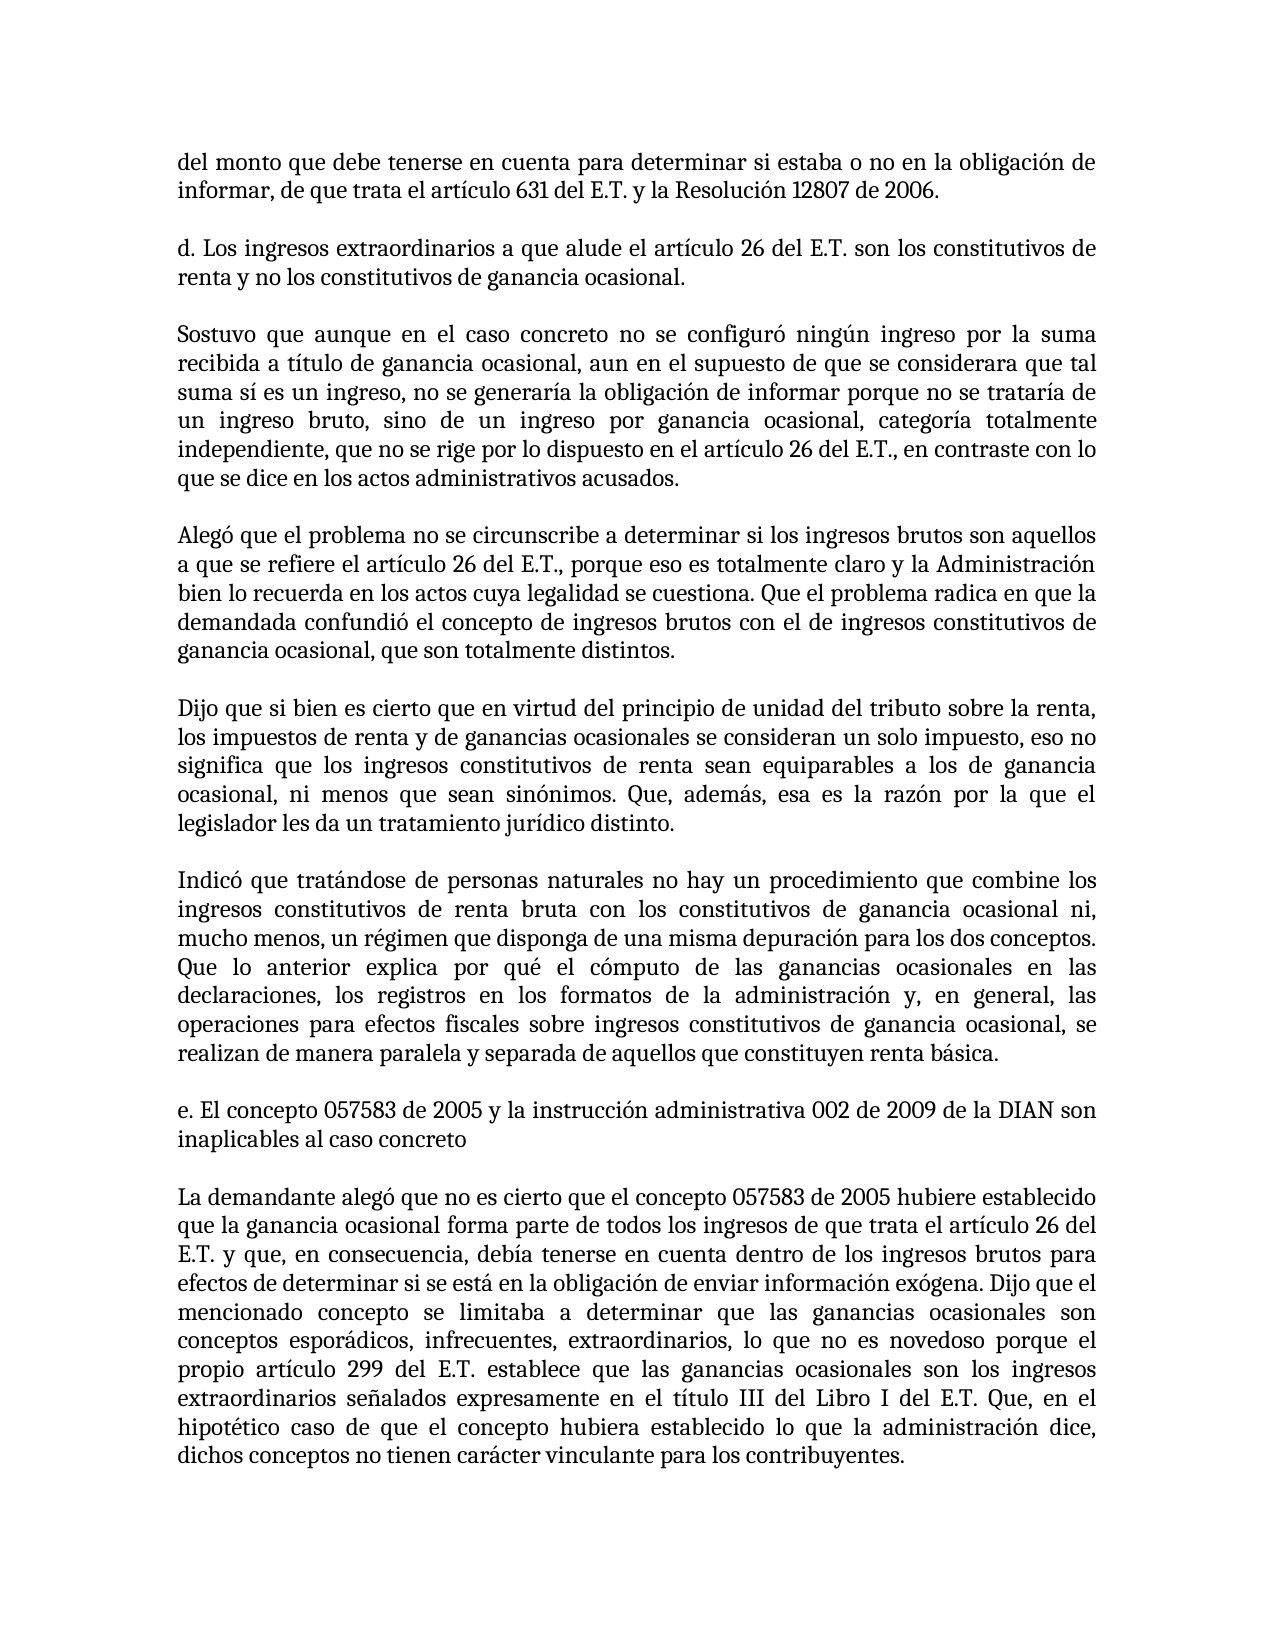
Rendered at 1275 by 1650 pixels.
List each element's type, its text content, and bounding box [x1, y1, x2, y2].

text Indicó que tratándose de personas naturales no hay un procedimiento que combine los ingresos constitutivos de renta bruta con los constitutivos de ganancia ocasional ni, mucho menos, un régimen que disponga de una misma depuración para los dos conceptos. Que lo anterior explica por qué el cómputo de las ganancias ocasionales en las declaraciones, los registros en los formatos de la administración y, en general, las operaciones para efectos fiscales sobre ingresos constitutivos de ganancia ocasional, se realizan de manera paralela y separada de aquellos que constituyen renta básica. [177, 866, 1098, 1068]
text e. El concepto 057583 de 2005 y la instrucción administrativa 002 de 2009 de la DIAN son inaplicables al caso concreto [177, 1096, 1098, 1154]
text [177, 148, 1098, 205]
text Dijo que si bien es cierto que en virtud del principio de unidad del tributo sobre la renta, los impuestos de renta y de ganancias ocasionales se consideran un solo impuesto, eso no significa que los ingresos constitutivos de renta sean equiparables a los de ganancia ocasional, ni menos que sean sinónimos. Que, además, esa es la razón por la que el legislador les da un tratamiento jurídico distinto. [177, 694, 1098, 838]
text d. Los ingresos extraordinarios a que alude el artículo 26 del E.T. son los constitutivos de renta y no los constitutivos de ganancia ocasional. [177, 234, 1098, 291]
text La demandante alegó que no es cierto que el concepto 057583 de 2005 hubiere establecido que la ganancia ocasional forma parte de todos los ingresos de que trata el artículo 26 del E.T. y que, en consecuencia, debía tenerse en cuenta dentro de los ingresos brutos para efectos de determinar si se está en la obligación de enviar información exógena. Dijo que el mencionado concepto se limitaba a determinar que las ganancias ocasionales son conceptos esporádicos, infrecuentes, extraordinarios, lo que no es novedoso porque el propio artículo 299 del E.T. establece que las ganancias ocasionales son los ingresos extraordinarios señalados expresamente en el título III del Libro I del E.T. Que, en el hipotético caso de que el concepto hubiera establecido lo que la administración dice, dichos conceptos no tienen carácter vinculante para los contribuyentes. [177, 1183, 1098, 1470]
text Sostuvo que aunque en el caso concreto no se configuró ningún ingreso por la suma recibida a título de ganancia ocasional, aun en el supuesto de que se considerara que tal suma sí es un ingreso, no se generaría la obligación de informar porque no se trataría de un ingreso bruto, sino de un ingreso por ganancia ocasional, categoría totalmente independiente, que no se rige por lo dispuesto en el artículo 26 del E.T., en contraste con lo que se dice en los actos administrativos acusados. [177, 320, 1098, 493]
text Alegó que el problema no se circunscribe a determinar si los ingresos brutos son aquellos a que se refiere el artículo 26 del E.T., porque eso es totalmente claro y la Administración bien lo recuerda en los actos cuya legalidad se cuestiona. Que el problema radica en que la demandada confundió el concepto de ingresos brutos con el de ingresos constitutivos de ganancia ocasional, que son totalmente distintos. [177, 521, 1098, 665]
